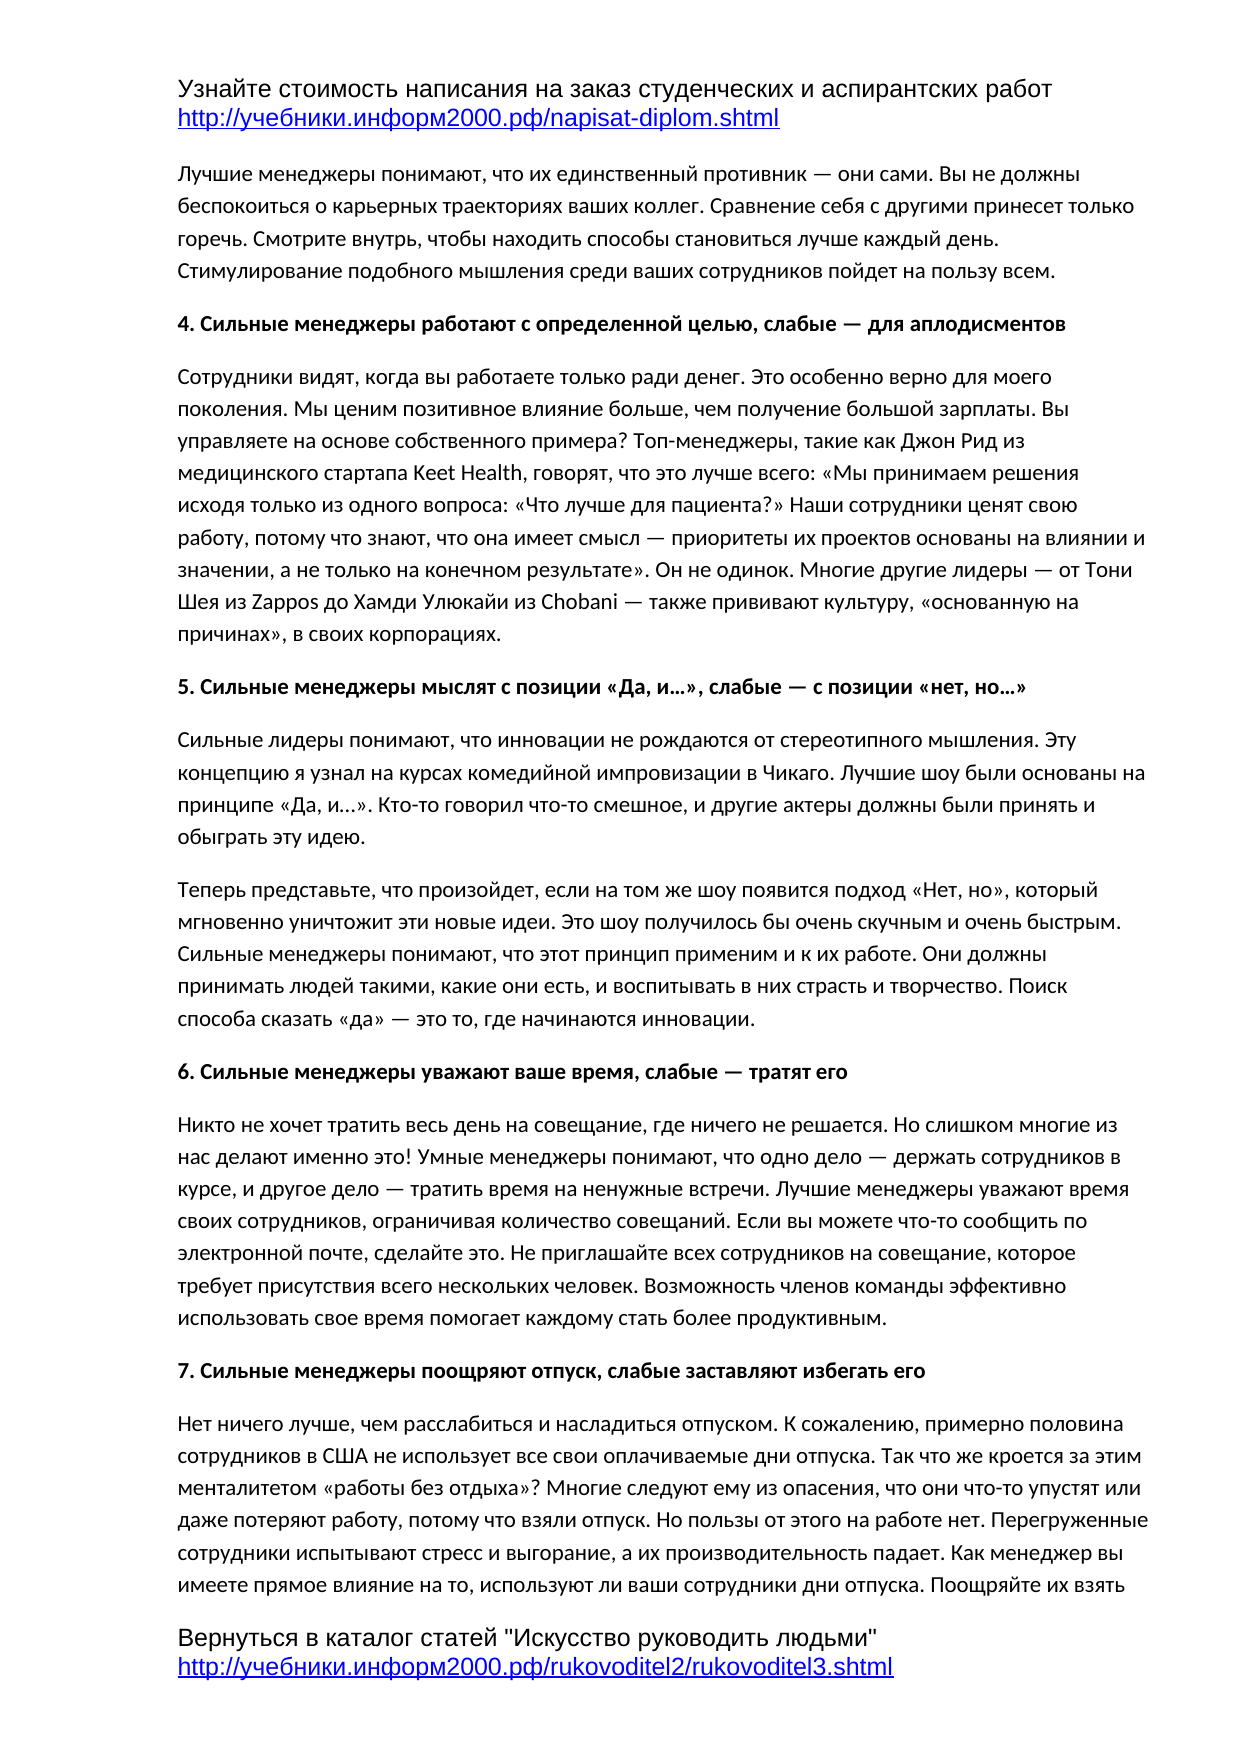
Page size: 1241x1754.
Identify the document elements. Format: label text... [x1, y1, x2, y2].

text 7. Сильные менеджеры поощряют отпуск, слабые заставляют избегать его [177, 1356, 1152, 1384]
text 4. Сильные менеджеры работают с определенной целью, слабые — для аплодисментов [177, 309, 1152, 337]
text Никто не хочет тратить весь день на совещание, где ничего не решается. Но слишком многие из нас делают именно это! Умные менеджеры понимают, что одно дело — держать сотрудников в курсе, и другое дело — тратить время на ненужные встречи. Лучшие менеджеры уважают время своих сотрудников, ограничивая количество совещаний. Если вы можете что-то сообщить по электронной почте, сделайте это. Не приглашайте всех сотрудников на совещание, которое требует присутствия всего нескольких человек. Возможность членов команды эффективно использовать свое время помогает каждому стать более продуктивным. [177, 1110, 1152, 1331]
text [177, 1409, 1152, 1598]
text Сильные лидеры понимают, что инновации не рождаются от стереотипного мышления. Эту концепцию я узнал на курсах комедийной импровизации в Чикаго. Лучшие шоу были основаны на принципе «Да, и…». Кто-то говорил что-то смешное, и другие актеры должны были принять и обыграть эту идею. [177, 725, 1152, 850]
text Лучшие менеджеры понимают, что их единственный противник — они сами. Вы не должны беспокоиться о карьерных траекториях ваших коллег. Сравнение себя с другими принесет только горечь. Смотрите внутрь, чтобы находить способы становиться лучше каждый день. Стимулирование подобного мышления среди ваших сотрудников пойдет на пользу всем. [177, 159, 1152, 284]
text Теперь представьте, что произойдет, если на том же шоу появится подход «Нет, но», который мгновенно уничтожит эти новые идеи. Это шоу получилось бы очень скучным и очень быстрым. Сильные менеджеры понимают, что этот принцип применим и к их работе. Они должны принимать людей такими, какие они есть, и воспитывать в них страсть и творчество. Поиск способа сказать «да» — это то, где начинаются инновации. [177, 875, 1152, 1032]
text 6. Сильные менеджеры уважают ваше время, слабые — тратят его [177, 1057, 1152, 1085]
text 5. Сильные менеджеры мыслят с позиции «Да, и…», слабые — с позиции «нет, но…» [177, 672, 1152, 700]
text Сотрудники видят, когда вы работаете только ради денег. Это особенно верно для моего поколения. Мы ценим позитивное влияние больше, чем получение большой зарплаты. Вы управляете на основе собственного примера? Топ-менеджеры, такие как Джон Рид из медицинского стартапа Keet Health, говорят, что это лучше всего: «Мы принимаем решения исходя только из одного вопроса: «Что лучше для пациента?» Наши сотрудники ценят свою работу, потому что знают, что она имеет смысл — приоритеты их проектов основаны на влиянии и значении, а не только на конечном результате». Он не одинок. Многие другие лидеры — от Тони Шея из Zappos до Хамди Улюкайи из Chobani — также прививают культуру, «основанную на причинах», в своих корпорациях. [177, 362, 1152, 647]
